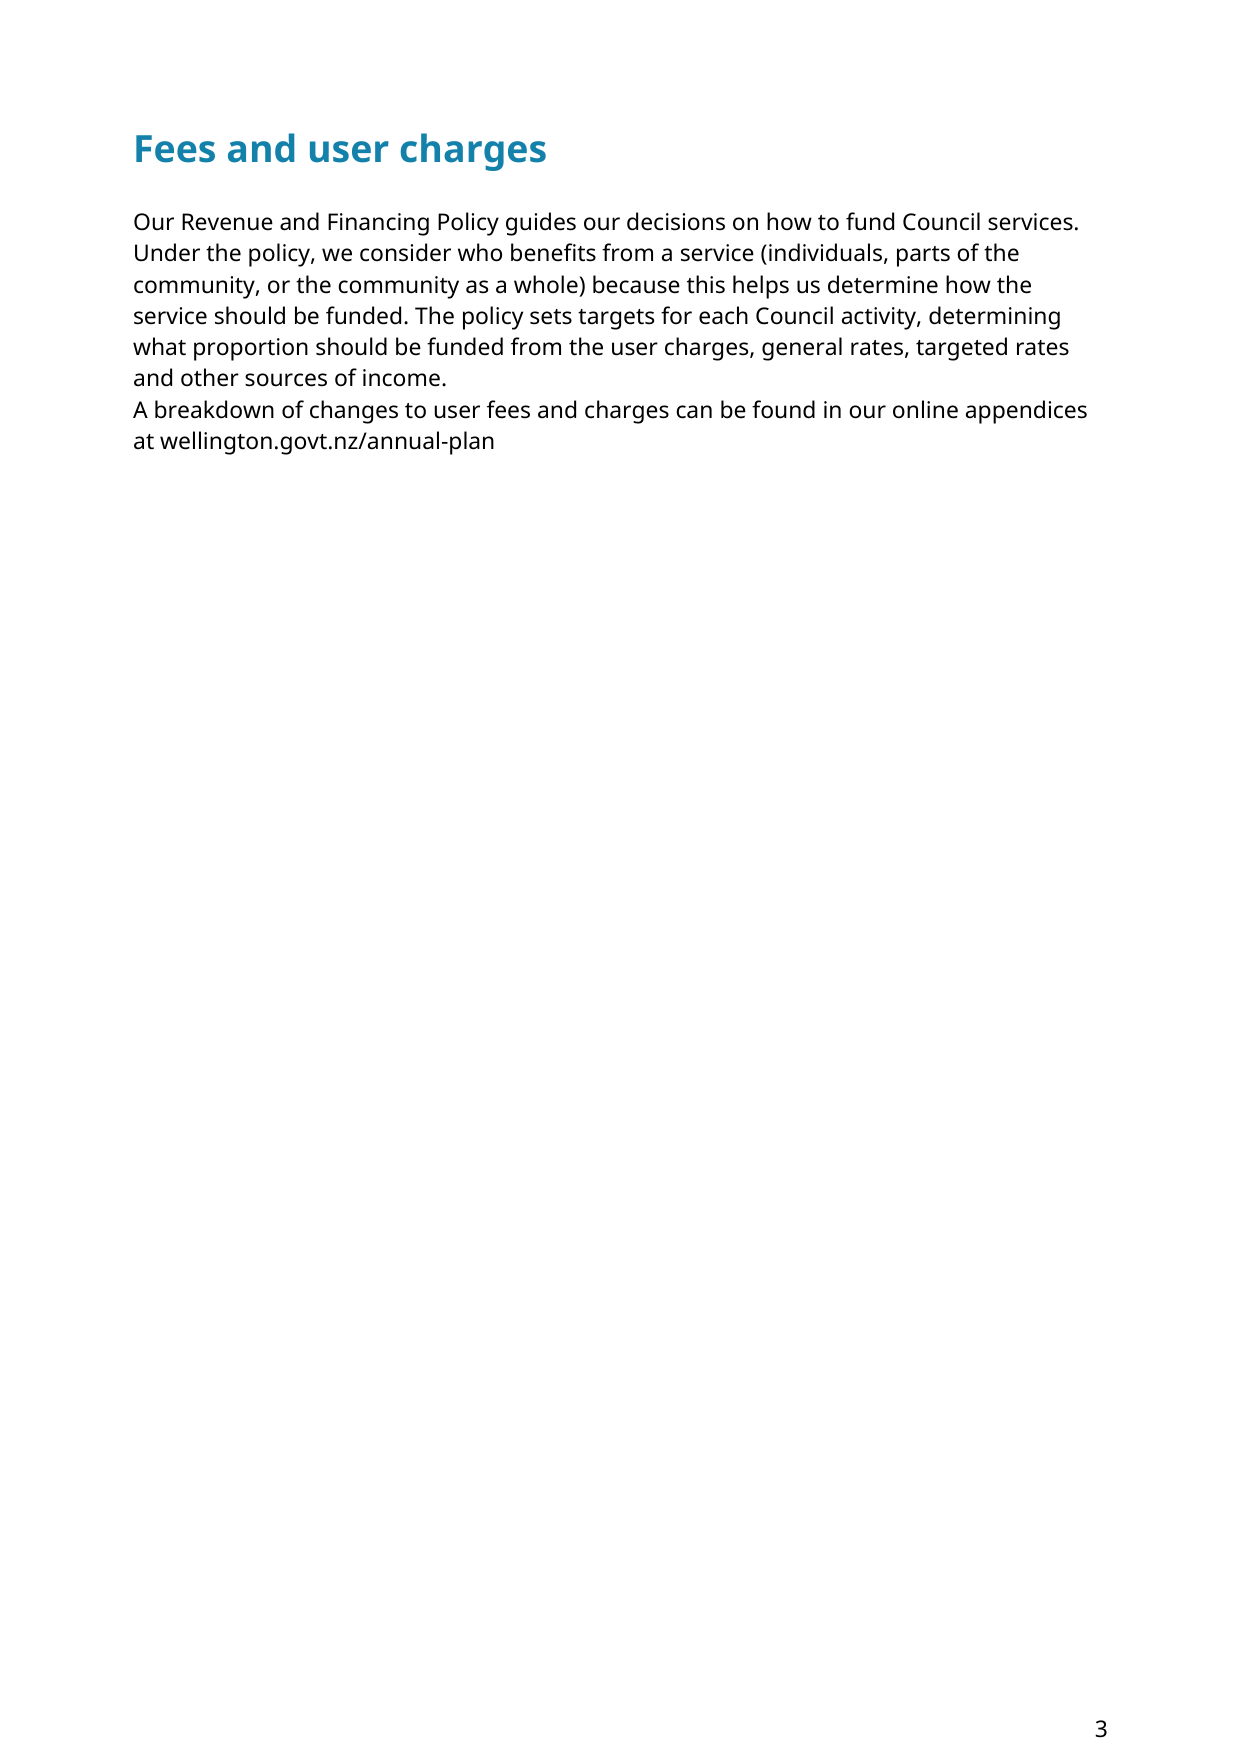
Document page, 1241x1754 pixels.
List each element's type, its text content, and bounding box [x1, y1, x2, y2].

text Our Revenue and Financing Policy guides our decisions on how to fund Council services. Under the policy, we consider who benefits from a service (individuals, parts of the community, or the community as a whole) because this helps us determine how the service should be funded. The policy sets targets for each Council activity, determining what proportion should be funded from the user charges, general rates, targeted rates and other sources of income. [133, 206, 1107, 393]
subtitle Fees and user charges [133, 122, 1107, 173]
text A breakdown of changes to user fees and charges can be found in our online appendices at wellington.govt.nz/annual-plan [133, 393, 1107, 456]
